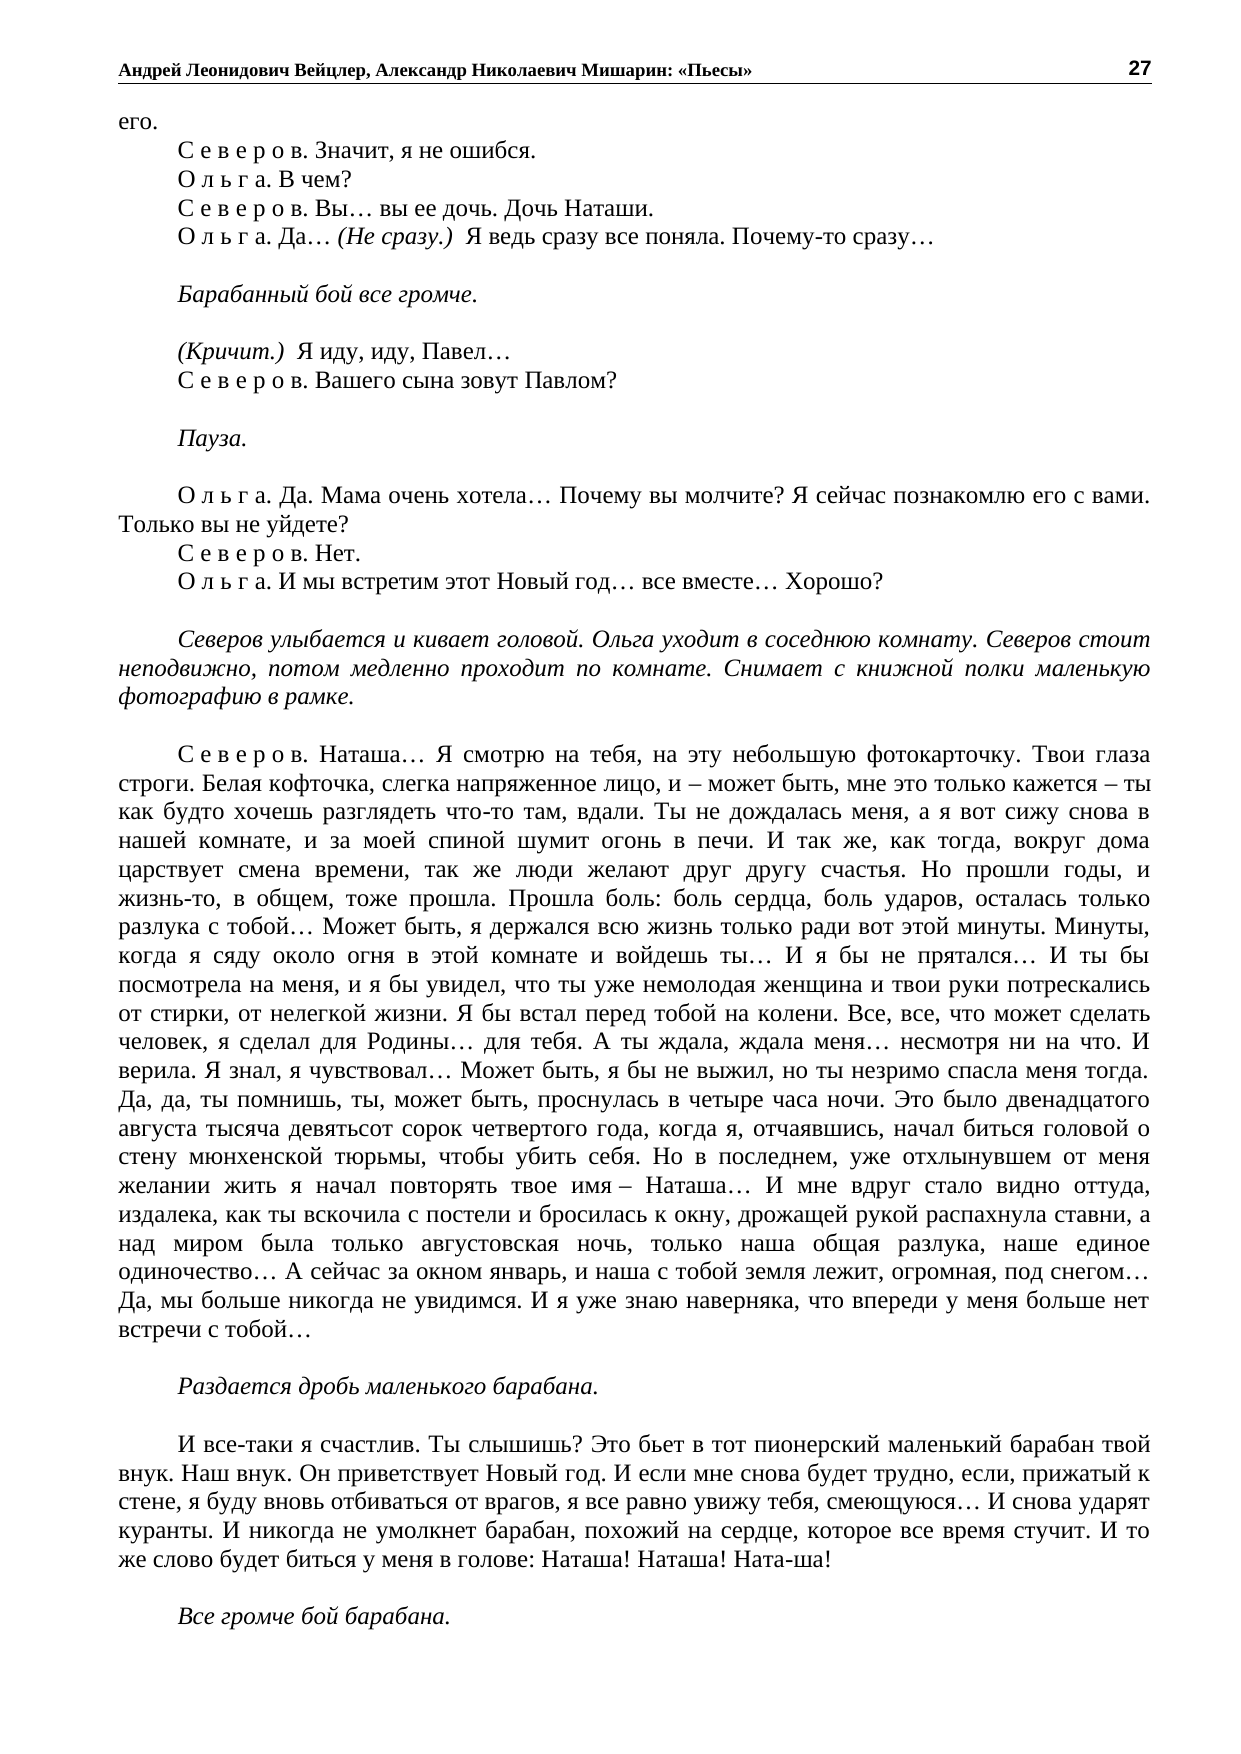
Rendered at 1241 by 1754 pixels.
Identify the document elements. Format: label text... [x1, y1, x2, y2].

text С е в е р о в. Значит, я не ошибся. [118, 135, 1152, 164]
text С е в е р о в. Вашего сына зовут Павлом? [118, 365, 1152, 394]
text С е в е р о в. Нет. [118, 538, 1152, 566]
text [118, 106, 1152, 135]
text С е в е р о в. Наташа… Я смотрю на тебя, на эту небольшую фотокарточку. Твои глаза строги. Белая кофточка, слегка напряженное лицо, и – может быть, мне это только кажется – ты как будто хочешь разглядеть что-то там, вдали. Ты не дождалась меня, а я вот сижу снова в нашей комнате, и за моей спиной шумит огонь в печи. И так же, как тогда, вокруг дома царствует смена времени, так же люди желают друг другу счастья. Но прошли годы, и жизнь-то, в общем, тоже прошла. Прошла боль: боль сердца, боль ударов, осталась только разлука с тобой… Может быть, я держался всю жизнь только ради вот этой минуты. Минуты, когда я сяду около огня в этой комнате и войдешь ты… И я бы не прятался… И ты бы посмотрела на меня, и я бы увидел, что ты уже немолодая женщина и твои руки потрескались от стирки, от нелегкой жизни. Я бы встал перед тобой на колени. Все, все, что может сделать человек, я сделал для Родины… для тебя. А ты ждала, ждала меня… несмотря ни на что. И верила. Я знал, я чувствовал… Может быть, я бы не выжил, но ты незримо спасла меня тогда. Да, да, ты помнишь, ты, может быть, проснулась в четыре часа ночи. Это было двенадцатого августа тысяча девятьсот сорок четвертого года, когда я, отчаявшись, начал биться головой о стену мюнхенской тюрьмы, чтобы убить себя. Но в последнем, уже отхлынувшем от меня желании жить я начал повторять твое имя – Наташа… И мне вдруг стало видно оттуда, издалека, как ты вскочила с постели и бросилась к окну, дрожащей рукой распахнула ставни, а над миром была только августовская ночь, только наша общая разлука, наше единое одиночество… А сейчас за окном январь, и наша с тобой земля лежит, огромная, под снегом… Да, мы больше никогда не увидимся. И я уже знаю наверняка, что впереди у меня больше нет встречи с тобой… [118, 739, 1152, 1343]
text Барабанный бой все громче. [118, 279, 1152, 308]
text (Кричит.) Я иду, иду, Павел… [118, 336, 1152, 365]
text Северов улыбается и кивает головой. Ольга уходит в соседнюю комнату. Северов стоит неподвижно, потом медленно проходит по комнате. Снимает с книжной полки маленькую фотографию в рамке. [118, 624, 1152, 710]
text Раздается дробь маленького барабана. [118, 1371, 1152, 1400]
text Все громче бой барабана. [118, 1601, 1152, 1630]
text О л ь г а. Да… (Не сразу.) Я ведь сразу все поняла. Почему-то сразу… [118, 221, 1152, 250]
text О л ь г а. И мы встретим этот Новый год… все вместе… Хорошо? [118, 566, 1152, 595]
text С е в е р о в. Вы… вы ее дочь. Дочь Наташи. [118, 193, 1152, 221]
text О л ь г а. Да. Мама очень хотела… Почему вы молчите? Я сейчас познакомлю его с вами. Только вы не уйдете? [118, 480, 1152, 538]
text О л ь г а. В чем? [118, 164, 1152, 193]
text И все-таки я счастлив. Ты слышишь? Это бьет в тот пионерский маленький барабан твой внук. Наш внук. Он приветствует Новый год. И если мне снова будет трудно, если, прижатый к стене, я буду вновь отбиваться от врагов, я все равно увижу тебя, смеющуюся… И снова ударят куранты. И никогда не умолкнет барабан, похожий на сердце, которое все время стучит. И то же слово будет биться у меня в голове: Наташа! Наташа! Ната-ша! [118, 1429, 1152, 1573]
text Пауза. [118, 423, 1152, 451]
